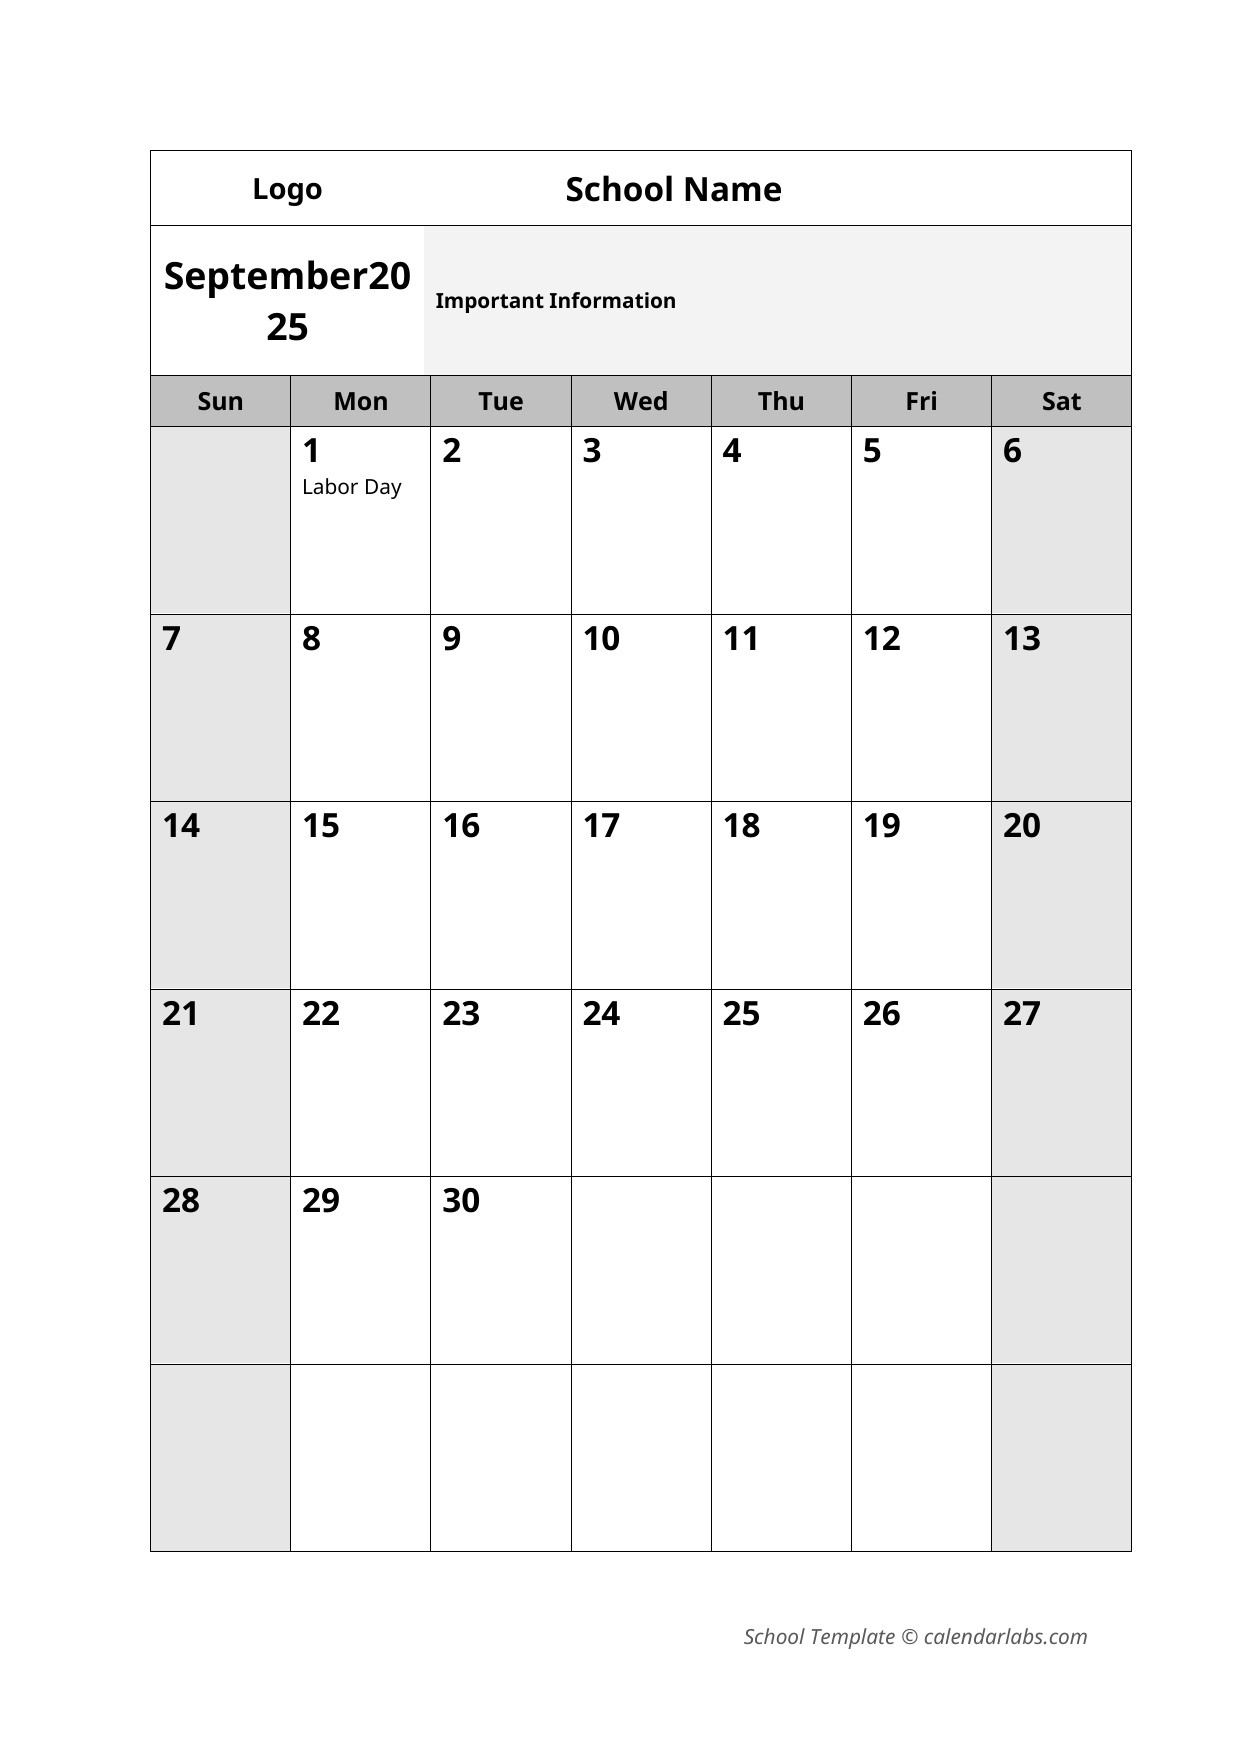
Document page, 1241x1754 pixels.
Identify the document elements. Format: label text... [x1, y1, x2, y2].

table_cell September2025 [151, 226, 424, 375]
table_cell 11 [712, 615, 851, 801]
table_cell 20 [992, 802, 1131, 988]
table_cell 30 [431, 1177, 571, 1363]
table_cell [431, 1365, 571, 1551]
table_cell Thu [712, 376, 851, 426]
table_cell 15 [291, 802, 430, 988]
table_cell 29 [291, 1177, 430, 1363]
table_cell 18 [712, 802, 851, 988]
table_cell [852, 1365, 991, 1551]
table_cell [572, 1365, 711, 1551]
table_cell [712, 1177, 851, 1363]
table_cell [852, 1177, 991, 1363]
table_header School Name [424, 151, 1131, 225]
table_cell 7 [151, 615, 290, 801]
table_cell [151, 427, 290, 613]
table_cell 25 [712, 990, 851, 1176]
table_cell Sun [151, 376, 290, 426]
table_cell Sat [992, 376, 1131, 426]
table_cell 26 [852, 990, 991, 1176]
table_cell [992, 1177, 1131, 1363]
table_cell 13 [992, 615, 1131, 801]
table_cell 17 [572, 802, 711, 988]
table_cell Important Information [424, 226, 1131, 375]
table_cell 24 [572, 990, 711, 1176]
table_cell 3 [572, 427, 711, 613]
table_cell Fri [852, 376, 991, 426]
table_cell 19 [852, 802, 991, 988]
table_cell 10 [572, 615, 711, 801]
table_cell [151, 1365, 290, 1551]
table_cell 27 [992, 990, 1131, 1176]
table_cell [291, 1365, 430, 1551]
table_cell 8 [291, 615, 430, 801]
table_cell 16 [431, 802, 571, 988]
table_cell 21 [151, 990, 290, 1176]
table_cell [572, 1177, 711, 1363]
table_cell [992, 1365, 1131, 1551]
table_cell 9 [431, 615, 571, 801]
table_cell 22 [291, 990, 430, 1176]
table_cell 14 [151, 802, 290, 988]
table_cell Tue [431, 376, 571, 426]
table_header Logo [151, 151, 424, 225]
table_cell 5 [852, 427, 991, 613]
table_cell Mon [291, 376, 430, 426]
table_cell 23 [431, 990, 571, 1176]
table_cell 1 Labor Day [291, 427, 430, 613]
table_cell 4 [712, 427, 851, 613]
table_cell 2 [431, 427, 571, 613]
table_cell Wed [572, 376, 711, 426]
table_cell [712, 1365, 851, 1551]
table_cell 6 [992, 427, 1131, 613]
table_cell 12 [852, 615, 991, 801]
table_cell 28 [151, 1177, 290, 1363]
